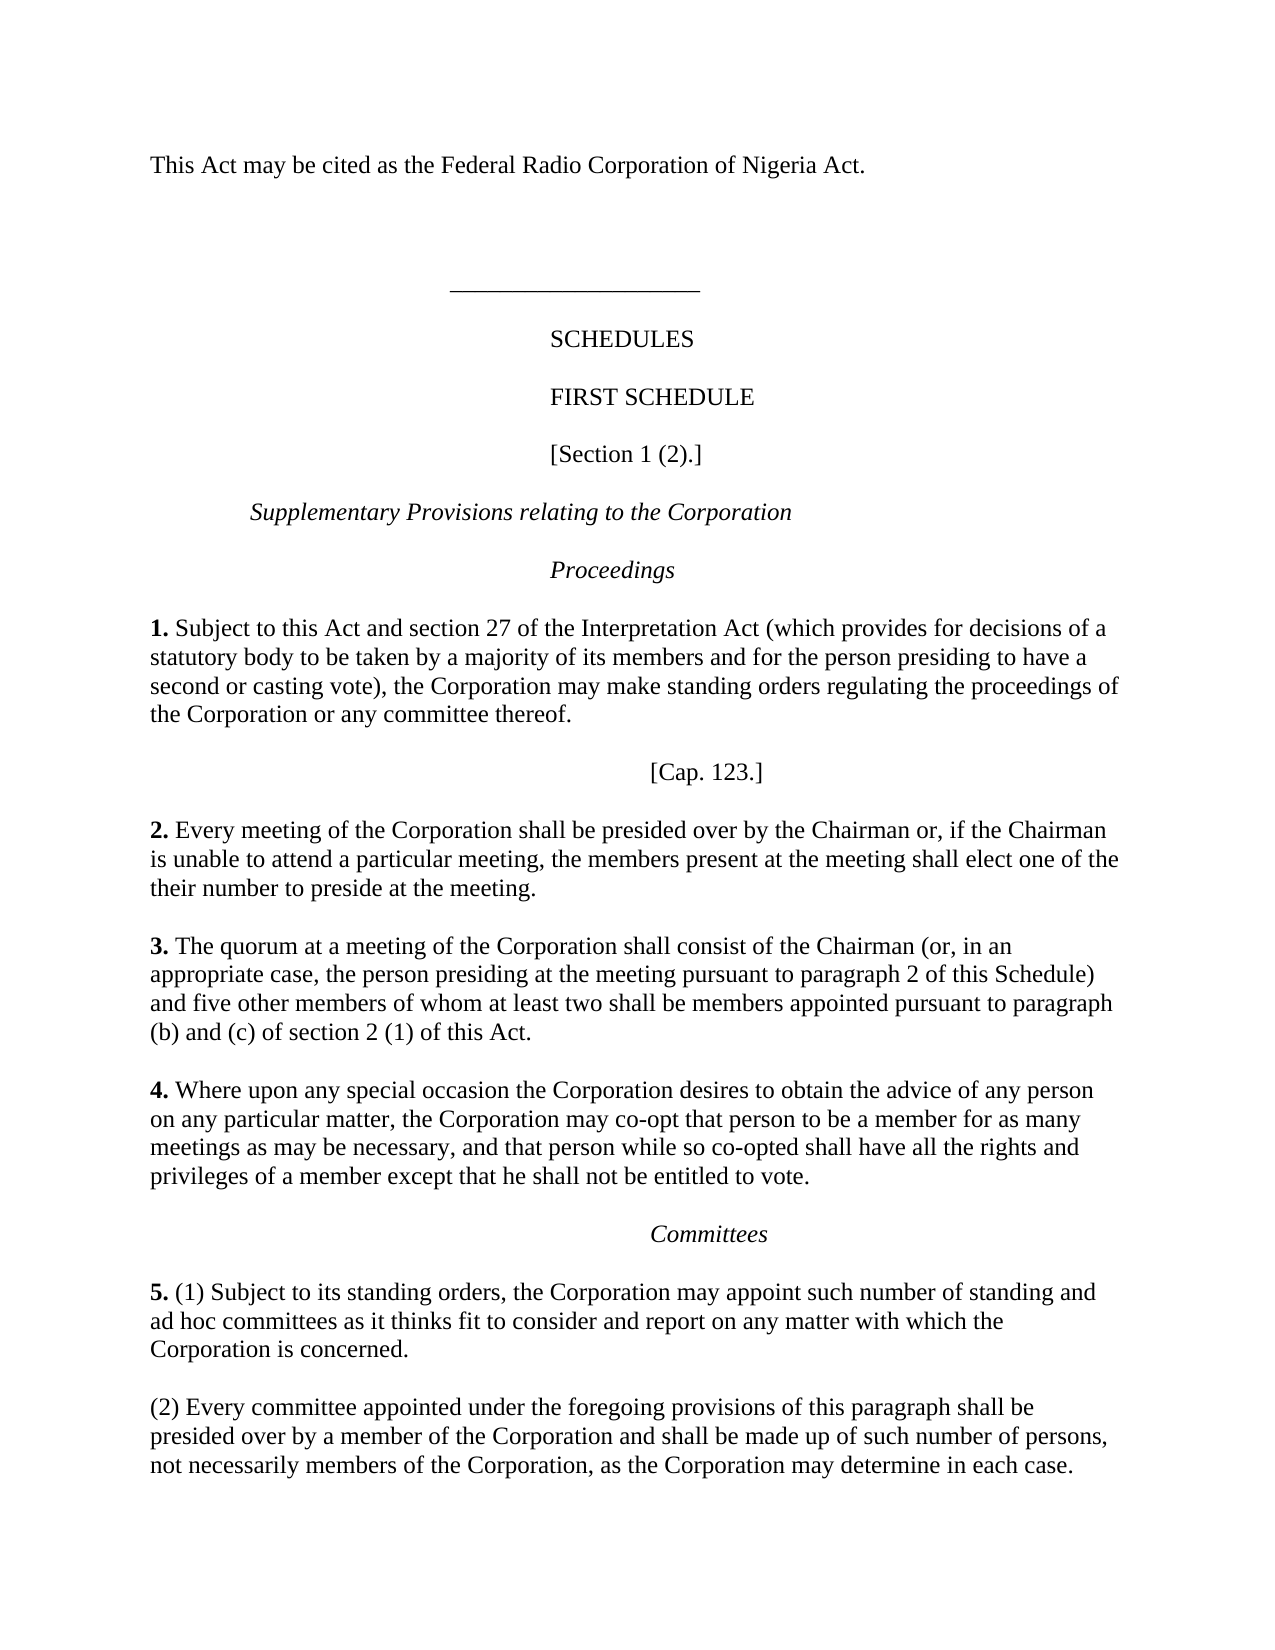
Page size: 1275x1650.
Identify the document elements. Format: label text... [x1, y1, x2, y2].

text 4. Where upon any special occasion the Corporation desires to obtain the advice of any person on any particular matter, the Corporation may co-opt that person to be a member for as many meetings as may be necessary, and that person while so co-opted shall have all the rights and privileges of a member except that he shall not be entitled to vote. [150, 1075, 1125, 1190]
text 2. Every meeting of the Corporation shall be presided over by the Chairman or, if the Chairman is unable to attend a particular meeting, the members present at the meeting shall elect one of the their number to preside at the meeting. [150, 815, 1125, 902]
text This Act may be cited as the Federal Radio Corporation of Nigeria Act. [150, 150, 1125, 179]
text 1. Subject to this Act and section 27 of the Interpretation Act (which provides for decisions of a statutory body to be taken by a majority of its members and for the person presiding to have a second or casting vote), the Corporation may make standing orders regulating the proceedings of the Corporation or any committee thereof. [150, 613, 1125, 728]
text FIRST SCHEDULE [150, 382, 1125, 410]
text (2) Every committee appointed under the foregoing provisions of this paragraph shall be presided over by a member of the Corporation and shall be made up of such number of persons, not necessarily members of the Corporation, as the Corporation may determine in each case. [150, 1392, 1125, 1479]
text Supplementary Provisions relating to the Corporation [150, 497, 1125, 526]
text 5. (1) Subject to its standing orders, the Corporation may appoint such number of standing and ad hoc committees as it thinks fit to consider and report on any matter with which the Corporation is concerned. [150, 1277, 1125, 1363]
text [Section 1 (2).] [150, 439, 1125, 468]
text 3. The quorum at a meeting of the Corporation shall consist of the Chairman (or, in an appropriate case, the person presiding at the meeting pursuant to paragraph 2 of this Schedule) and five other members of whom at least two shall be members appointed pursuant to paragraph (b) and (c) of section 2 (1) of this Act. [150, 931, 1125, 1046]
text ____________________ [150, 266, 1125, 294]
text SCHEDULES [150, 324, 1125, 352]
text Committees [150, 1219, 1125, 1248]
text [Cap. 123.] [150, 757, 1125, 786]
text Proceedings [150, 555, 1125, 584]
